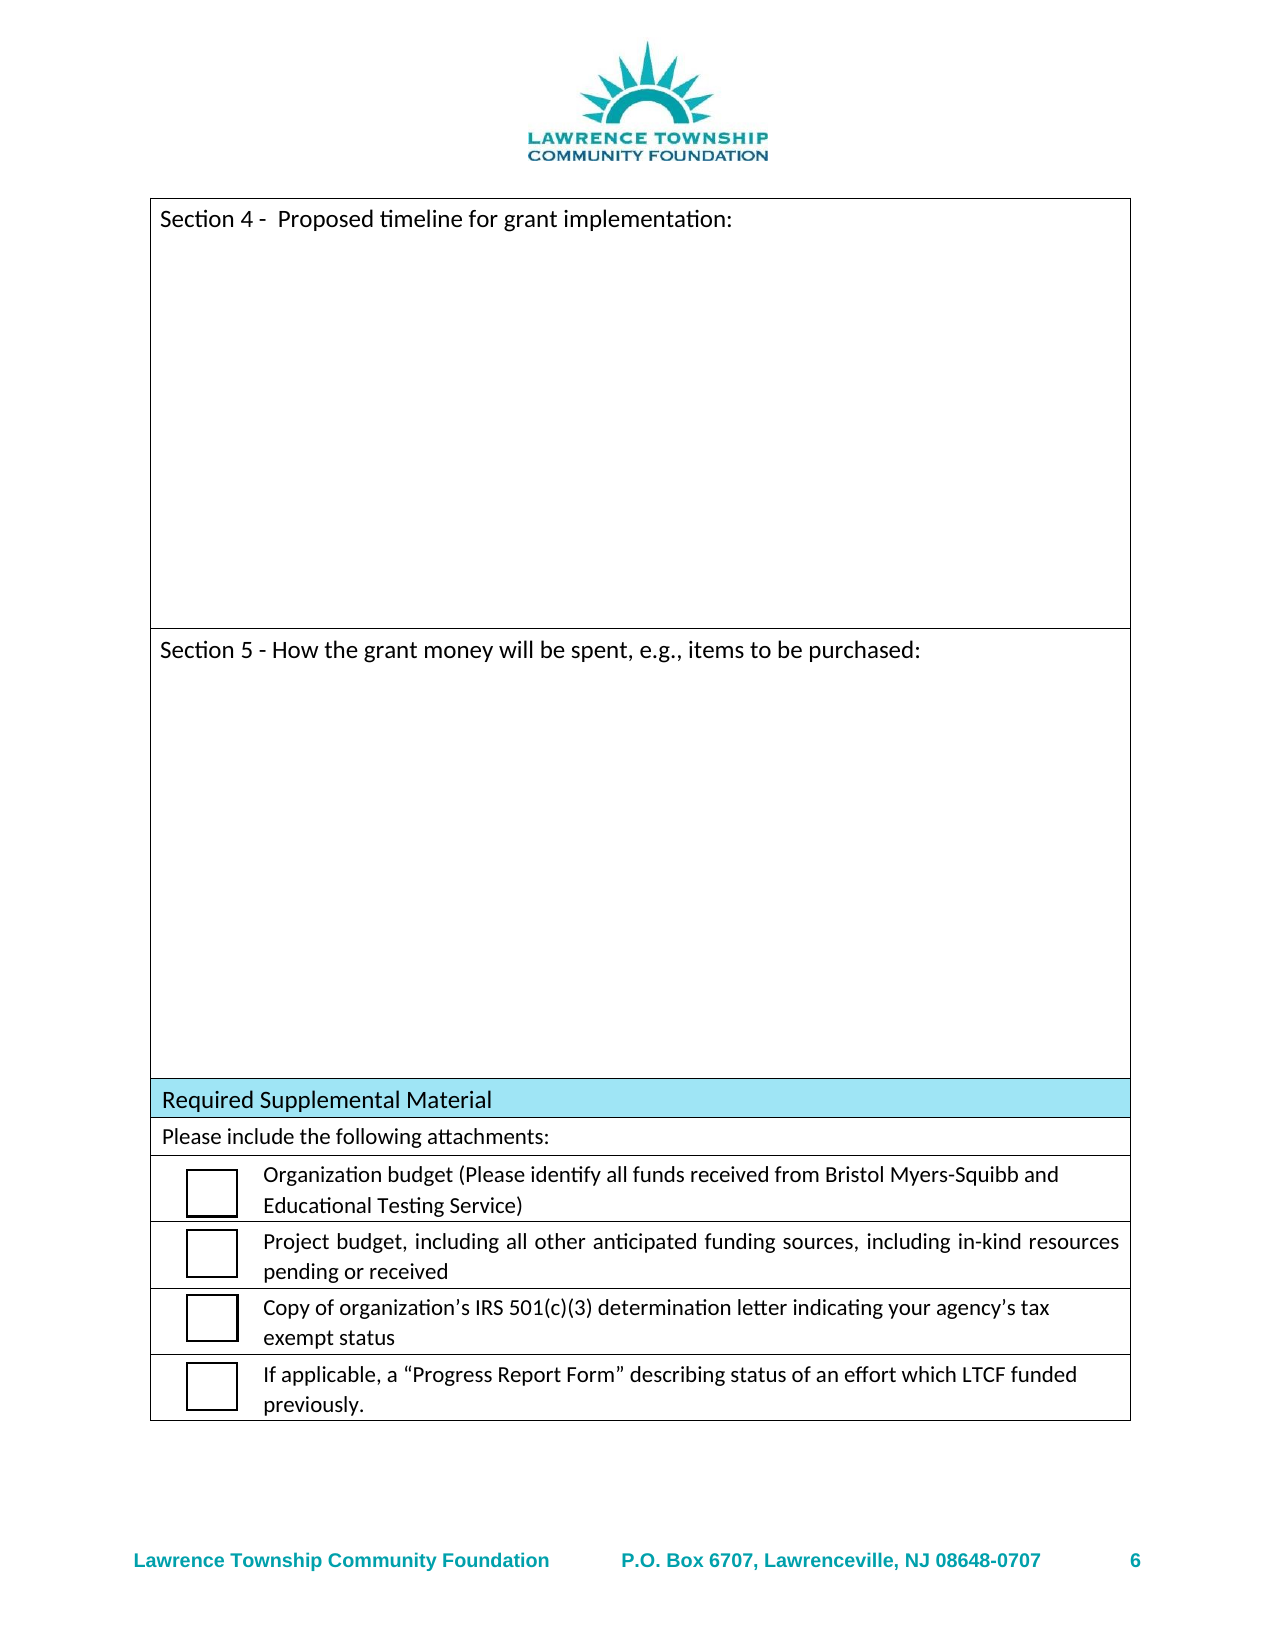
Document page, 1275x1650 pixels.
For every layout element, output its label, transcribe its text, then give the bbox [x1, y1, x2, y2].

table_cell Please include the following attachments: [151, 1118, 1130, 1155]
table_cell Required Supplemental Material [151, 1079, 1130, 1117]
picture [528, 37, 768, 161]
table_cell Project budget, including all other anticipated funding sources, including in-kind resources pending or received [151, 1222, 1130, 1287]
table_cell Section 5 - How the grant money will be spent, e.g., items to be purchased: [151, 629, 1130, 1078]
table_cell Organization budget (Please identify all funds received from Bristol Myers-Squibb and Educational Testing Service) [151, 1156, 1130, 1221]
table_cell Copy of organization’s IRS 501(c)(3) determination letter indicating your agency’s tax exempt status [151, 1289, 1130, 1354]
table_cell Section 4 - Proposed timeline for grant implementation: [151, 199, 1130, 628]
table_cell If applicable, a “Progress Report Form” describing status of an effort which LTCF funded previously. [151, 1355, 1130, 1420]
